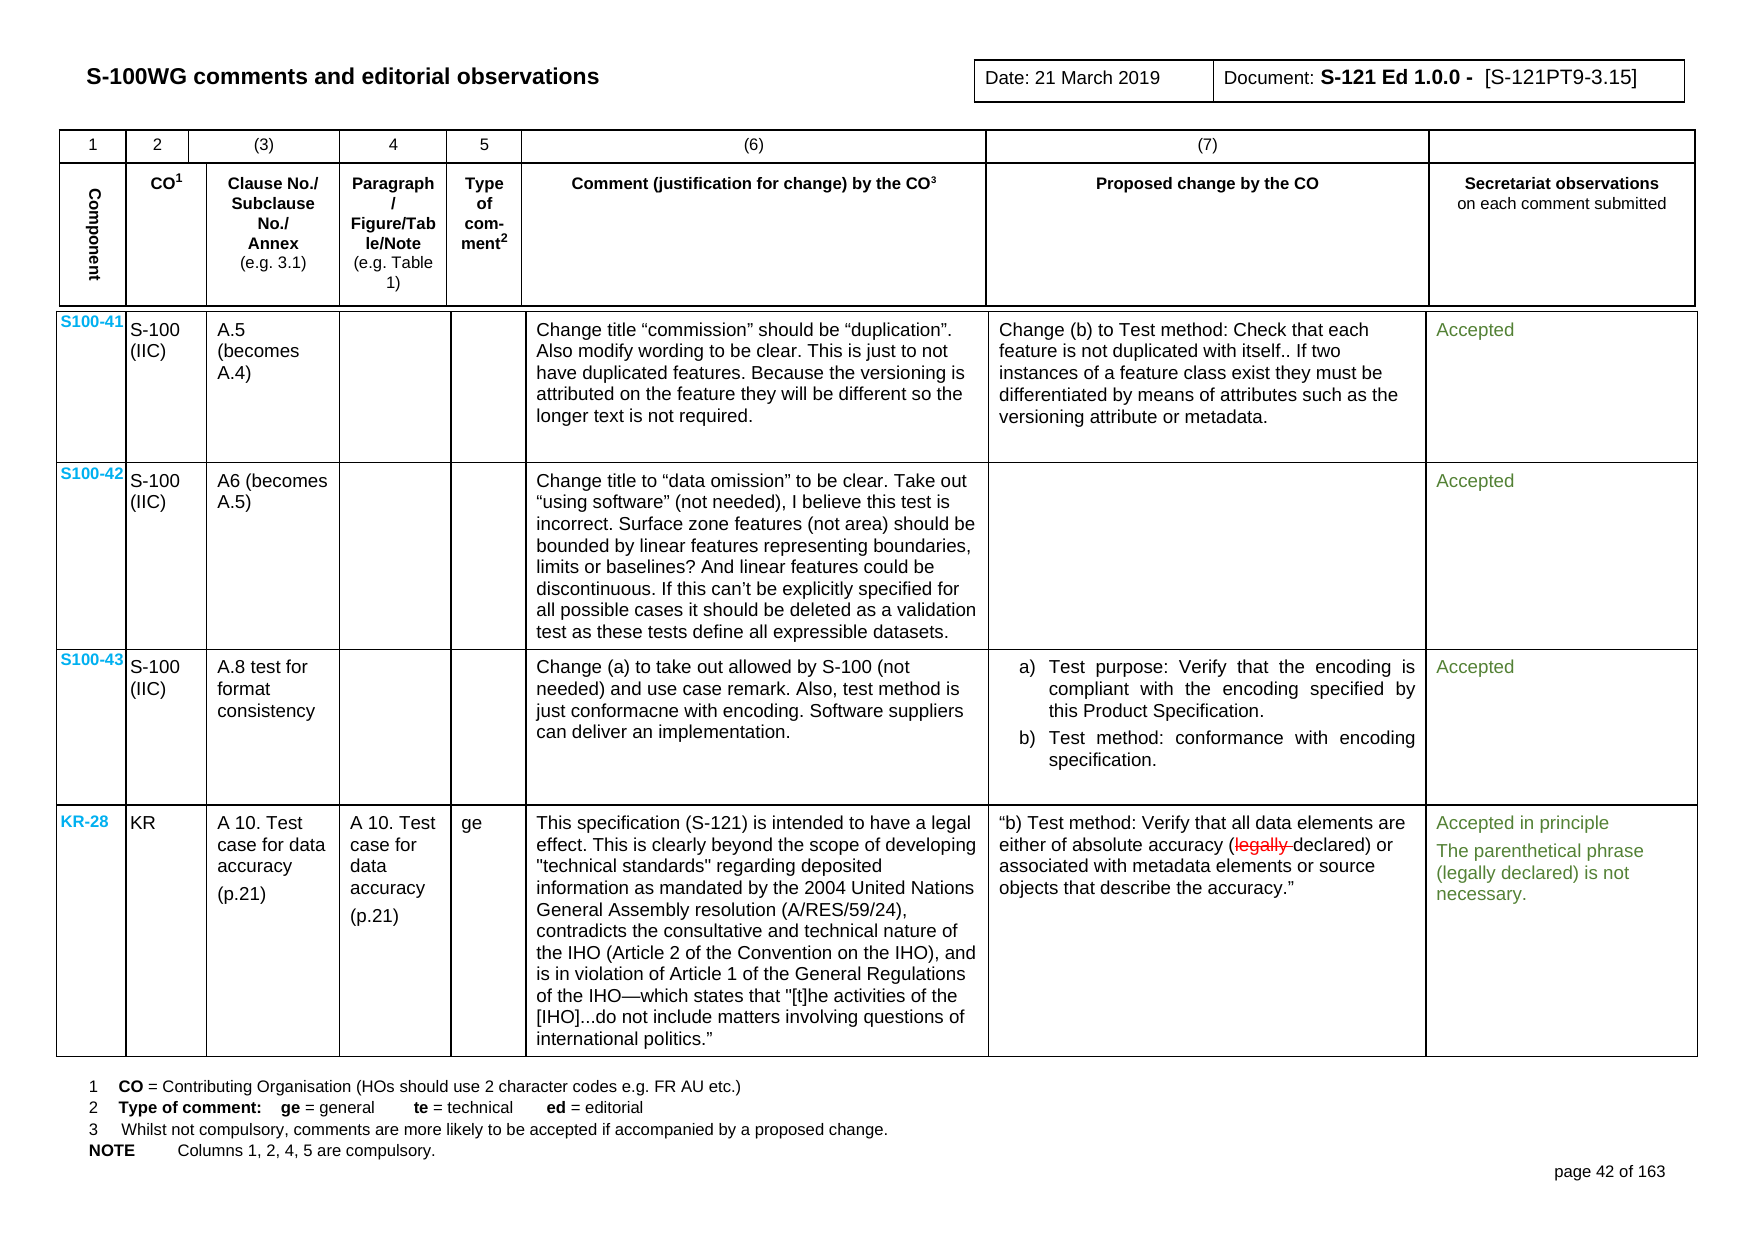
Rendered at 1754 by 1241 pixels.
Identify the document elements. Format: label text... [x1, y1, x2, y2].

table_cell [452, 463, 525, 648]
table_cell Change title to “data omission” to be clear. Take out “using software” (not needed), I believe this test is incorrect. Surface zone features (not area) should be bounded by linear features representing boundaries, limits or baselines? And linear features could be discontinuous. If this can’t be explicitly specified for all possible cases it should be deleted as a validation test as these tests define all expressible datasets. [527, 463, 988, 648]
table_cell S100-42 [57, 463, 125, 648]
table_cell [340, 463, 450, 648]
table_cell Accepted [1427, 312, 1697, 462]
table_cell ge [452, 806, 525, 1056]
table_cell This specification (S-121) is intended to have a legal effect. This is clearly beyond the scope of developing "technical standards" regarding deposited information as mandated by the 2004 United Nations General Assembly resolution (A/RES/59/24), contradicts the consultative and technical nature of the IHO (Article 2 of the Convention on the IHO), and is in violation of Article 1 of the General Regulations of the IHO―which states that "[t]he activities of the [IHO]...do not include matters involving questions of international politics.” [527, 806, 988, 1056]
table_cell A 10. Test case for data accuracy (p.21) [207, 806, 339, 1056]
table_cell “b) Test method: Verify that all data elements are either of absolute accuracy (legally declared) or associated with metadata elements or source objects that describe the accuracy.” [989, 806, 1425, 1056]
table_cell Accepted [1427, 463, 1697, 648]
table_cell Change (b) to Test method: Check that each feature is not duplicated with itself.. If two instances of a feature class exist they must be differentiated by means of attributes such as the versioning attribute or metadata. [989, 312, 1425, 462]
table_cell KR-28 [57, 806, 125, 1056]
table_cell Test purpose: Verify that the encoding is compliant with the encoding specified by this Product Specification. Test method: conformance with encoding specification. [989, 650, 1425, 804]
table_cell [340, 312, 450, 462]
table_cell A.8 test for format consistency [207, 650, 339, 804]
table_cell S-100 (IIC) [127, 650, 206, 804]
table_cell [452, 650, 525, 804]
table_cell [340, 650, 450, 804]
table_cell Change title “commission” should be “duplication”. Also modify wording to be clear. This is just to not have duplicated features. Because the versioning is attributed on the feature they will be different so the longer text is not required. [527, 312, 988, 462]
table_cell A.5 (becomes A.4) [207, 312, 339, 462]
table_cell S-100 (IIC) [127, 463, 206, 648]
table_cell S100-41 [57, 312, 125, 462]
table_cell Accepted in principle The parenthetical phrase (legally declared) is not necessary. [1427, 806, 1697, 1056]
table_cell KR [127, 806, 206, 1056]
table_cell [452, 312, 525, 462]
table_cell Accepted [1427, 650, 1697, 804]
table_cell [989, 463, 1425, 648]
table_cell A 10. Test case for data accuracy (p.21) [340, 806, 450, 1056]
table_cell Change (a) to take out allowed by S-100 (not needed) and use case remark. Also, test method is just conformacne with encoding. Software suppliers can deliver an implementation. [527, 650, 988, 804]
table_cell A6 (becomes A.5) [207, 463, 339, 648]
table_cell S100-43 [57, 650, 125, 804]
table_cell S-100 (IIC) [127, 312, 206, 462]
